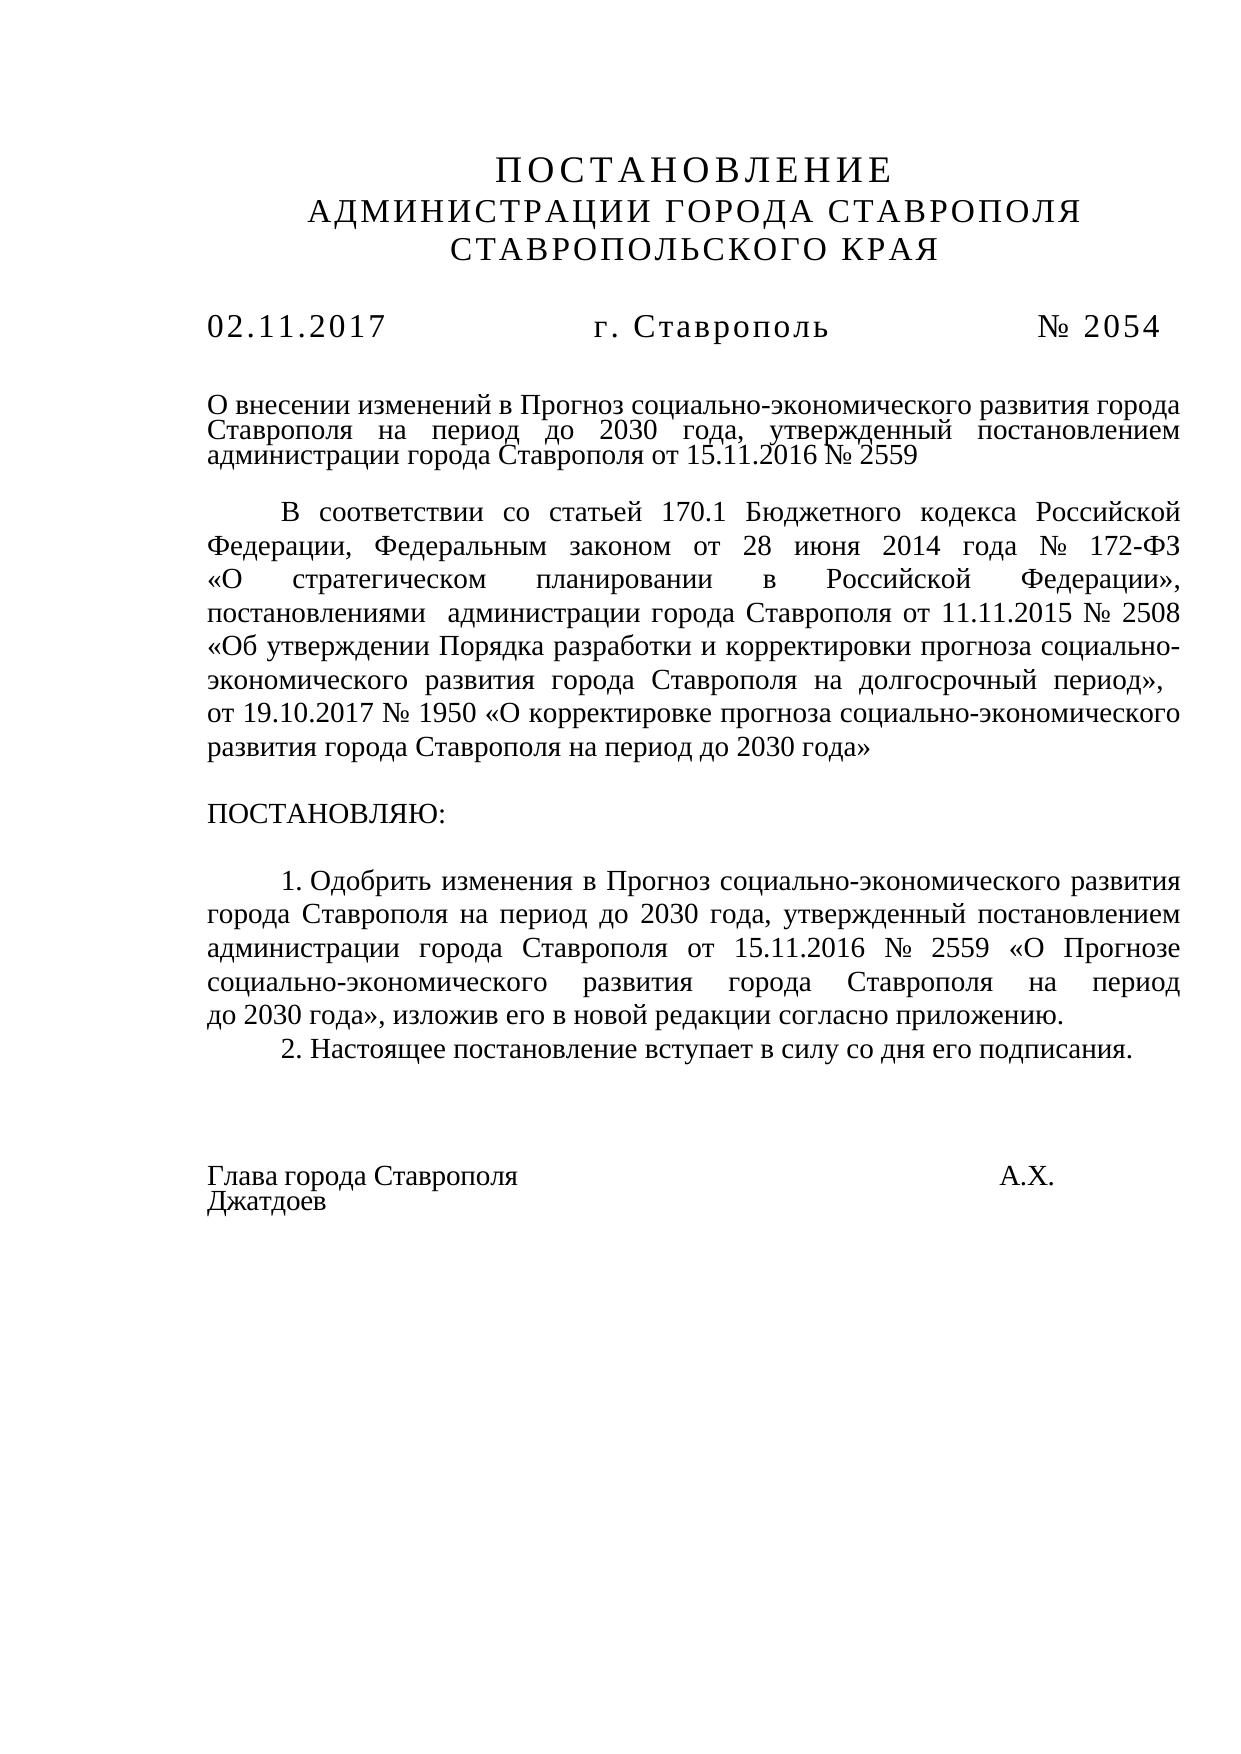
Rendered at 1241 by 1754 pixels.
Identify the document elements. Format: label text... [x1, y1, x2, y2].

text 1. Одобрить изменения в Прогноз социально-экономического развития города Ставрополя на период до 2030 года, утвержденный постановлением администрации города Ставрополя от 15.11.2016 № 2559 «О Прогнозе социально-экономического развития города Ставрополя на период до 2030 года», изложив его в новой редакции согласно приложению. [207, 863, 1181, 1031]
text Глава города Ставрополя А.Х. Джатдоев [207, 1165, 1181, 1215]
text АДМИНИСТРАЦИИ ГОРОДА СТАВРОПОЛЯ [207, 191, 1181, 229]
text СТАВРОПОЛЬСКОГО КРАЯ [207, 229, 1181, 267]
title П О С Т А Н О В Л Е Н И Е [207, 148, 1181, 191]
text В соответствии со статьей 170.1 Бюджетного кодекса Российской Федерации, Федеральным законом от 28 июня 2014 года № 172-ФЗ «О стратегическом планировании в Российской Федерации», постановлениями администрации города Ставрополя от 11.11.2015 № 2508 «Об утверждении Порядка разработки и корректировки прогноза социально-экономического развития города Ставрополя на долгосрочный период», от 19.10.2017 № 1950 «О корректировке прогноза социально-экономического развития города Ставрополя на период до 2030 года» [207, 494, 1181, 762]
text ПОСТАНОВЛЯЮ: [207, 796, 1181, 829]
text 02.11.2017 г. Ставрополь № 2054 [207, 306, 1181, 344]
text О внесении изменений в Прогноз социально-экономического развития города Ставрополя на период до 2030 года, утвержденный постановлением администрации города Ставрополя от 15.11.2016 № 2559 [207, 394, 1181, 469]
text 2. Настоящее постановление вступает в силу со дня его подписания. [207, 1031, 1181, 1064]
